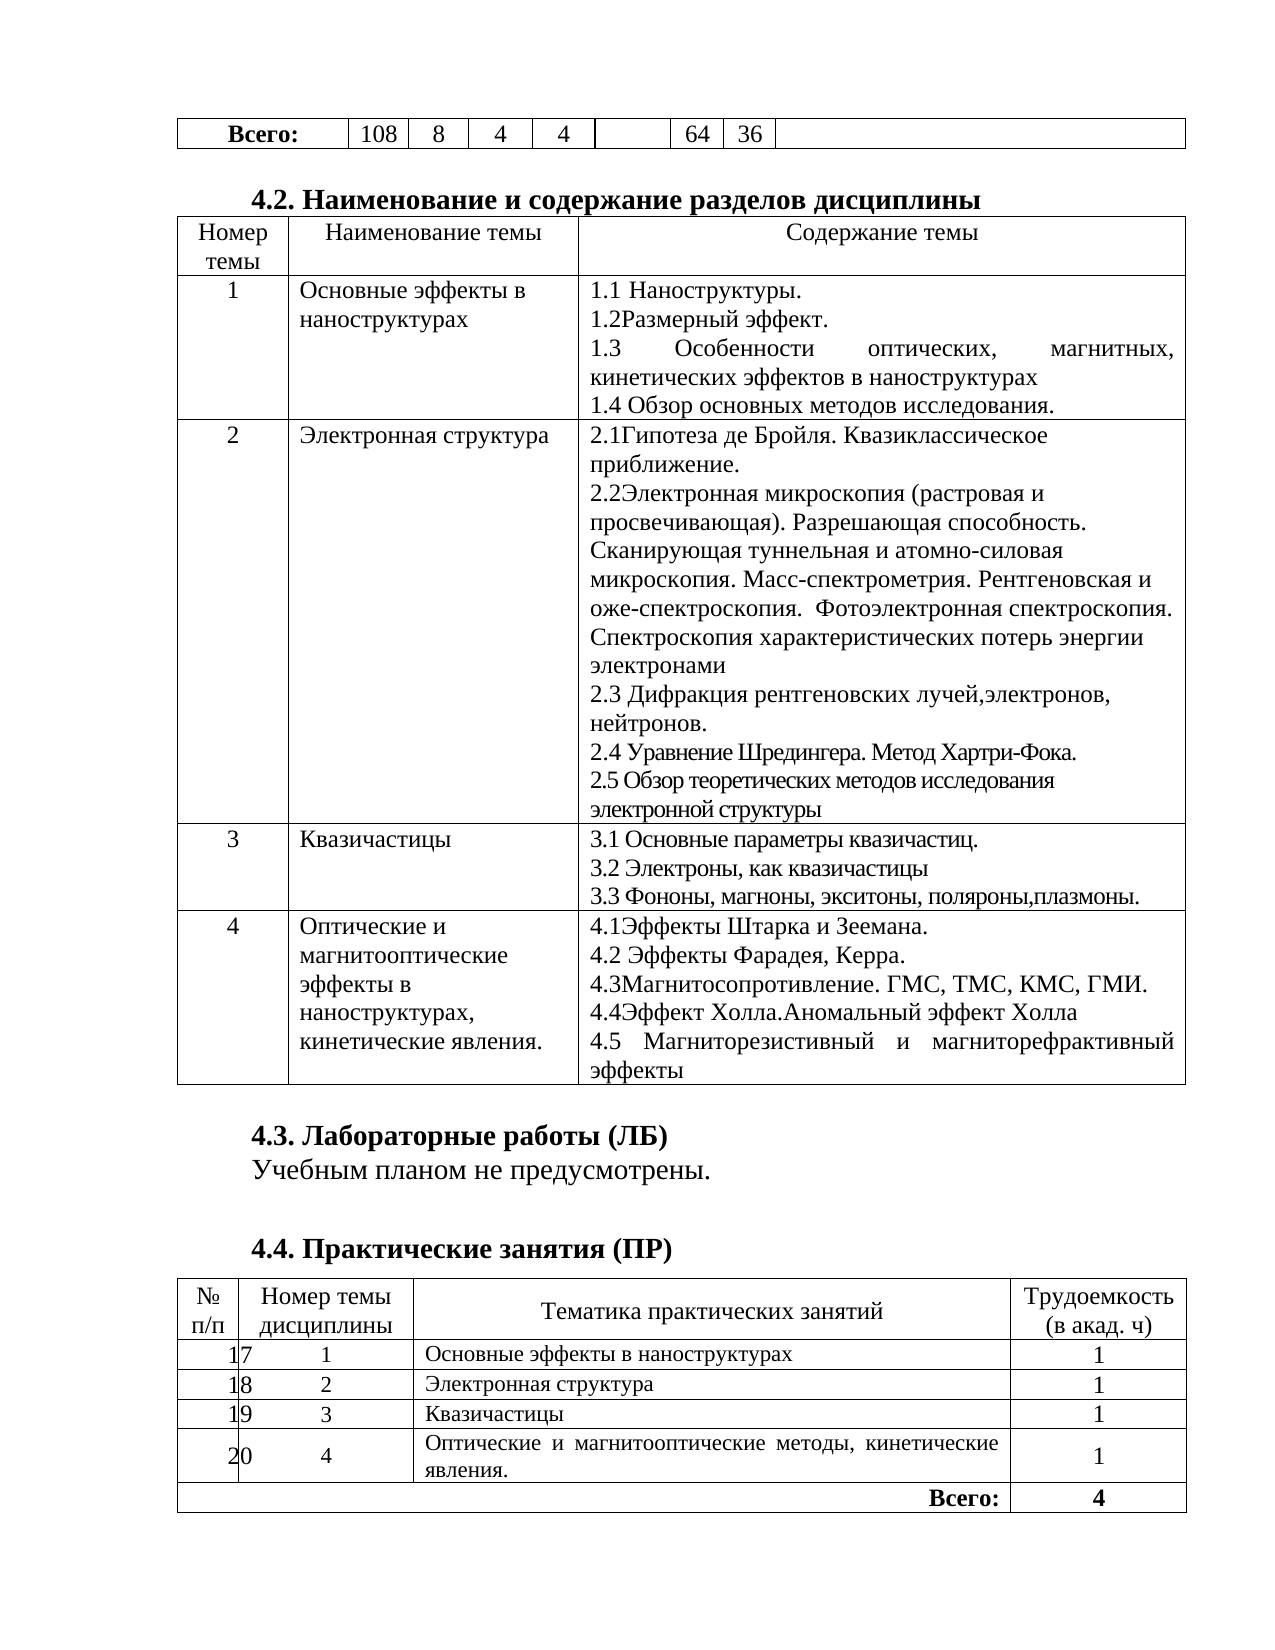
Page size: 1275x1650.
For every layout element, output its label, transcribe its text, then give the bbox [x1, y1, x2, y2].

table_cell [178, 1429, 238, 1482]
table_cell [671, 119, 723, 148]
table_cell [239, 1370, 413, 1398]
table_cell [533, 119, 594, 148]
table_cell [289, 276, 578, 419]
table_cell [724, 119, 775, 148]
text 4.4. Практические занятия (ПР) [177, 1231, 1186, 1265]
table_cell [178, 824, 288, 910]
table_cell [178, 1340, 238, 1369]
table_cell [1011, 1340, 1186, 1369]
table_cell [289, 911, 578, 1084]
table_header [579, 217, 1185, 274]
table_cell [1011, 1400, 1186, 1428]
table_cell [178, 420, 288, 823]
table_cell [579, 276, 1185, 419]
text 4.3. Лабораторные работы (ЛБ) [177, 1118, 1186, 1152]
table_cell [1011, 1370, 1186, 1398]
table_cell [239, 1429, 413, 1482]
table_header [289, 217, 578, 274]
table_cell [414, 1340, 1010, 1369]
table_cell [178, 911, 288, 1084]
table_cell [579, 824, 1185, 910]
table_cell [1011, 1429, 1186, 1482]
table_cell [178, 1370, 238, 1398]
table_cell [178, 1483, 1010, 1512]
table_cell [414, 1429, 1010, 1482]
text 4.2. Наименование и содержание разделов дисциплины [177, 182, 1186, 216]
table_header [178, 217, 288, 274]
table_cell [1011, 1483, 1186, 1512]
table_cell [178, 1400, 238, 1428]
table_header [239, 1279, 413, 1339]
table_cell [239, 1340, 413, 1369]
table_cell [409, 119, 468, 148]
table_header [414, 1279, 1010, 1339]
text Учебным планом не предусмотрены. [177, 1152, 1186, 1185]
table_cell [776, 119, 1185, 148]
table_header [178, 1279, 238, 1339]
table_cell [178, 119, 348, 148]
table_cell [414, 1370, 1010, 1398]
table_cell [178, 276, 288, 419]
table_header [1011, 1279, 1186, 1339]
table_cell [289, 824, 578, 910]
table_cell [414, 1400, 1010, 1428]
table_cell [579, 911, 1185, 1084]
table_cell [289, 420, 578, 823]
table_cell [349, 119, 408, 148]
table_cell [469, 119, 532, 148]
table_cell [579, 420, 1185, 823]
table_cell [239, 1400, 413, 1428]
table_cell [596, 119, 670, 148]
